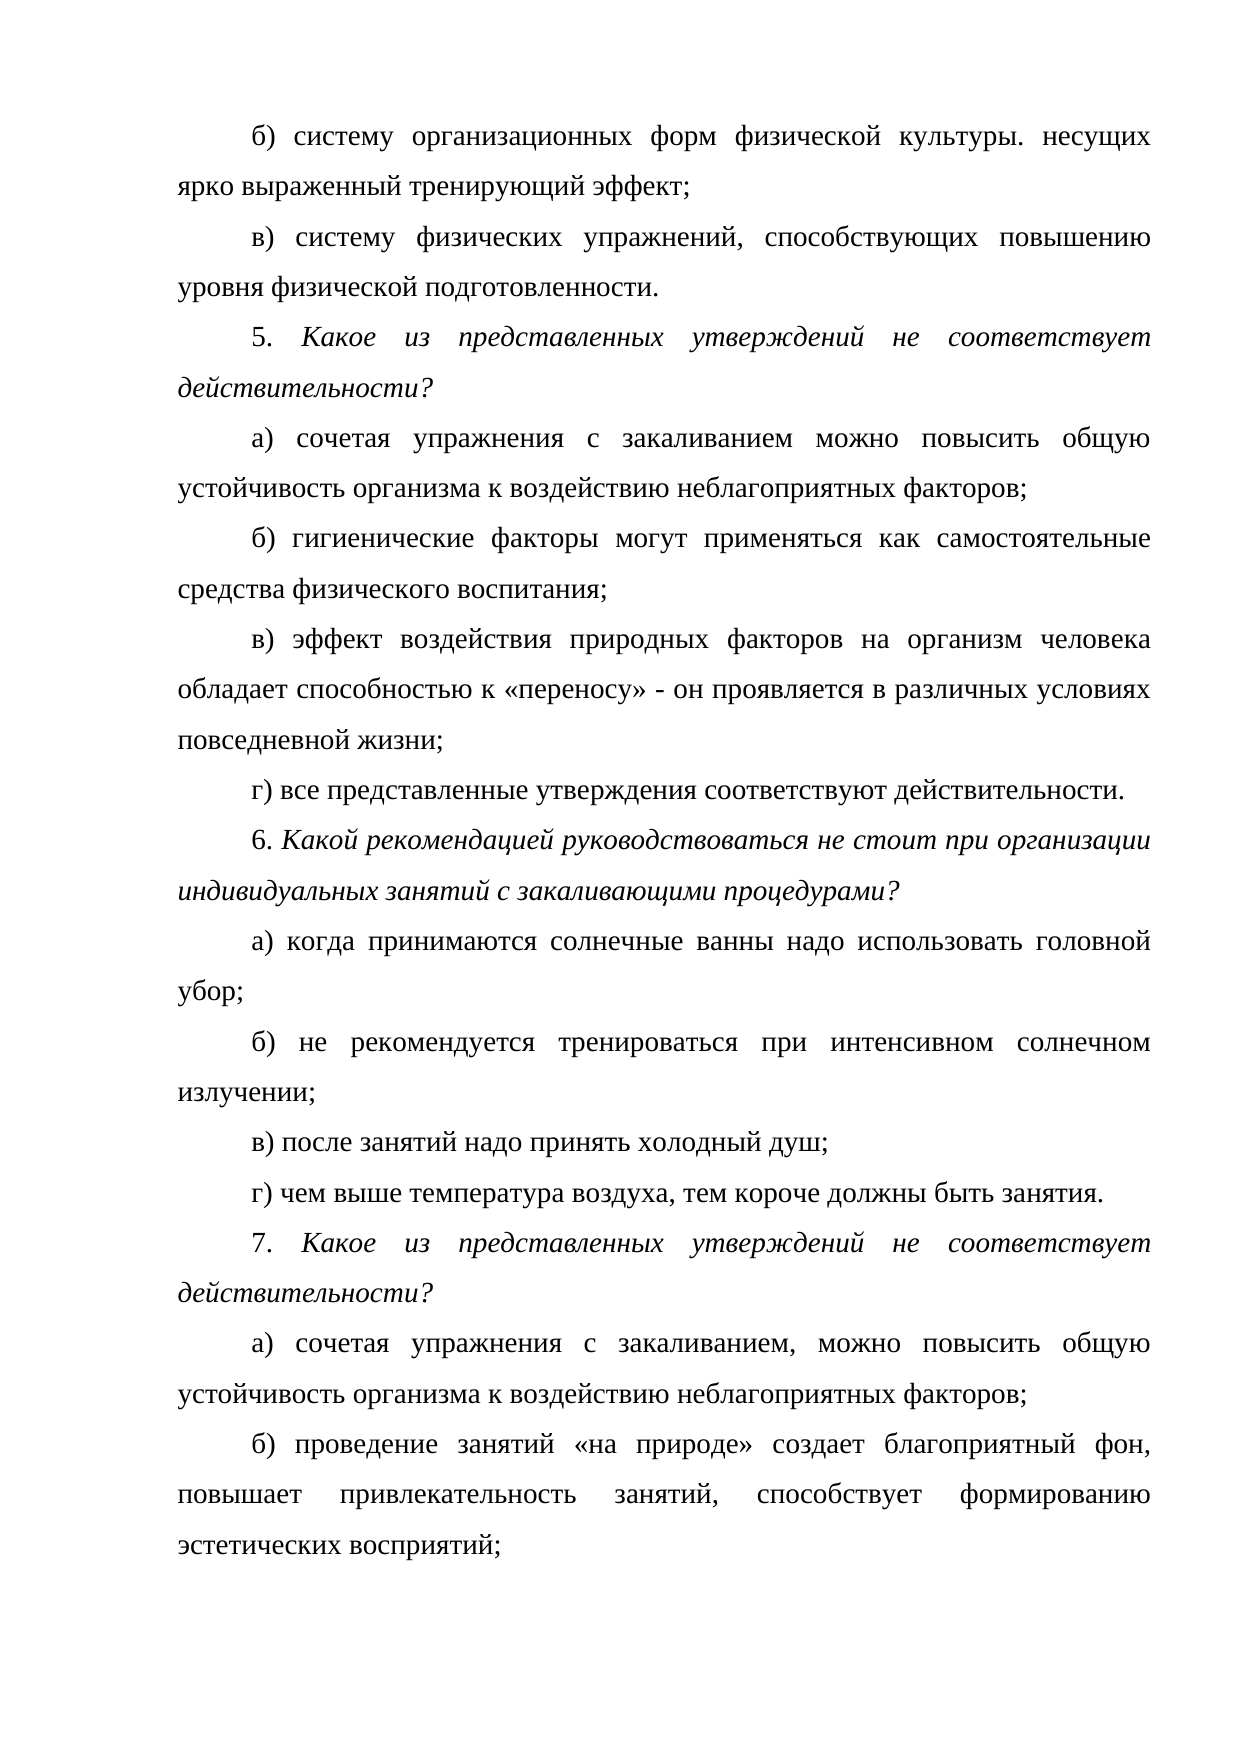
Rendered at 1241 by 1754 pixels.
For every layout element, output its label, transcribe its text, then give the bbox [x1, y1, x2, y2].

text 6. Какой рекомендацией руководствоваться не стоит при организации индивидуальных занятий с закаливающими процедурами? [177, 822, 1152, 906]
text б) систему организационных форм физической культуры. несущих ярко выраженный тренирующий эффект; [177, 118, 1152, 202]
text 5. Какое из представленных утверждений не соответствует действительности? [177, 319, 1152, 403]
text 7. Какое из представленных утверждений не соответствует действительности? [177, 1225, 1152, 1309]
text в) после занятий надо принять холодный душ; [177, 1124, 1152, 1158]
text а) когда принимаются солнечные ванны надо использовать головной убор; [177, 923, 1152, 1007]
text а) сочетая упражнения с закаливанием, можно повысить общую устойчивость организма к воздействию неблагоприятных факторов; [177, 1326, 1152, 1409]
text б) проведение занятий «на природе» создает благоприятный фон, повышает привлекательность занятий, способствует формированию эстетических восприятий; [177, 1426, 1152, 1560]
text г) все представленные утверждения соответствуют действительности. [177, 772, 1152, 806]
text г) чем выше температура воздуха, тем короче должны быть занятия. [177, 1175, 1152, 1208]
text б) не рекомендуется тренироваться при интенсивном солнечном излучении; [177, 1024, 1152, 1108]
text в) эффект воздействия природных факторов на организм человека обладает способностью к «переносу» - он проявляется в различных условиях повседневной жизни; [177, 621, 1152, 755]
text а) сочетая упражнения с закаливанием можно повысить общую устойчивость организма к воздействию неблагоприятных факторов; [177, 420, 1152, 504]
text б) гигиенические факторы могут применяться как самостоятельные средства физического воспитания; [177, 521, 1152, 604]
text в) систему физических упражнений, способствующих повышению уровня физической подготовленности. [177, 219, 1152, 303]
